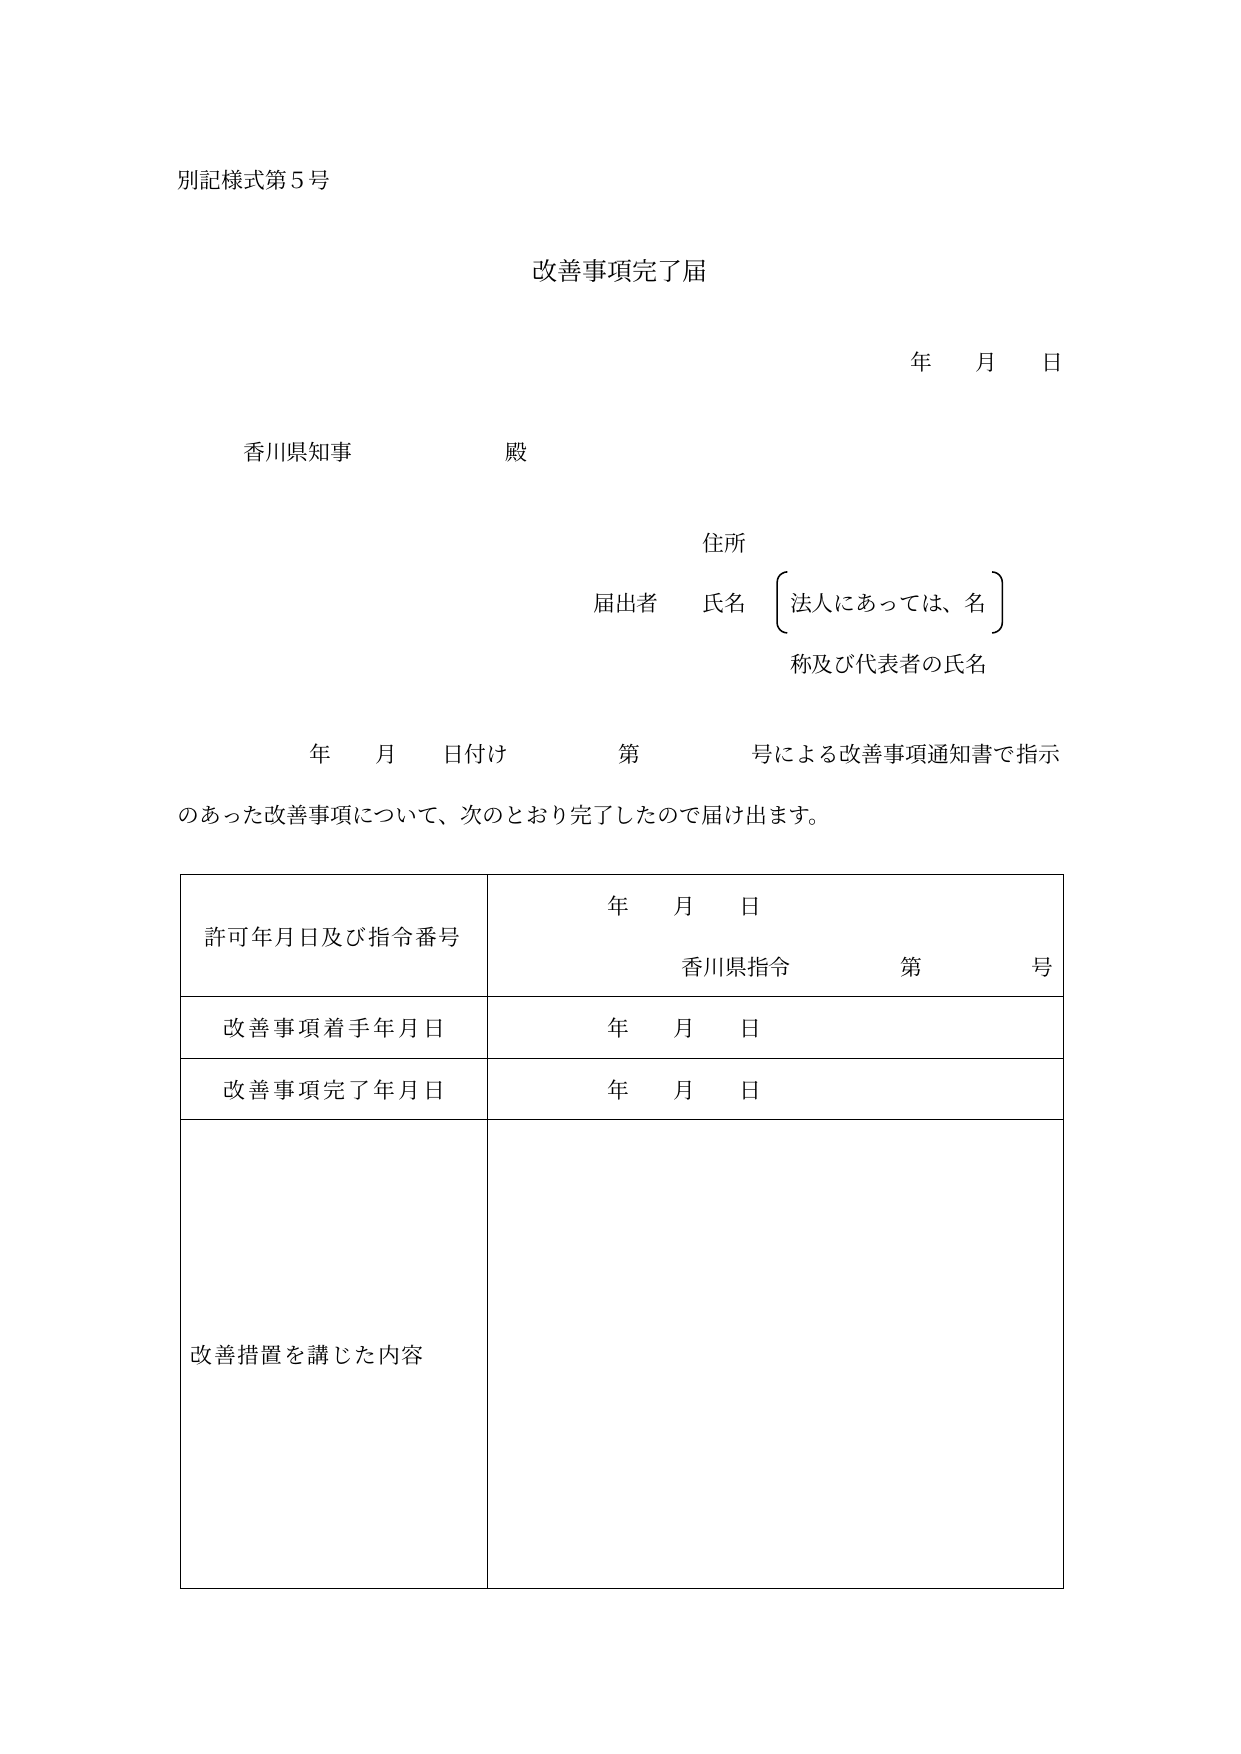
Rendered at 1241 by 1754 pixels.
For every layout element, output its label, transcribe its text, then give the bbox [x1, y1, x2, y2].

text 称及び代表者の氏名 [177, 632, 1063, 693]
table_cell 改善事項完了年月日 [181, 1059, 487, 1119]
table_cell 改善措置を講じた内容 [181, 1120, 487, 1588]
table_cell 改善事項着手年月日 [181, 997, 487, 1057]
text 年 月 日 [177, 330, 1063, 391]
text 住所 [177, 512, 1063, 572]
table_header 年 月 日 香川県指令 第 号 [488, 875, 1063, 996]
table_header 許可年月日及び指令番号 [181, 875, 487, 996]
text 香川県知事 殿 [177, 421, 1063, 481]
table_cell 年 月 日 [488, 1059, 1063, 1119]
table_cell 年 月 日 [488, 997, 1063, 1057]
text 別記様式第５号 [177, 149, 1063, 209]
text 改善事項完了届 [177, 240, 1063, 300]
text 年 月 日付け 第 号による改善事項通知書で指示のあった改善事項について、次のとおり完了したので届け出ます。 [177, 723, 1063, 844]
text 届出者 氏名 法人にあっては、名 [177, 572, 781, 632]
text 届出者 氏名 法人にあっては、名 [778, 572, 1001, 632]
text 届出者 氏名 法人にあっては、名 [999, 572, 1063, 632]
table_cell [488, 1120, 1063, 1588]
